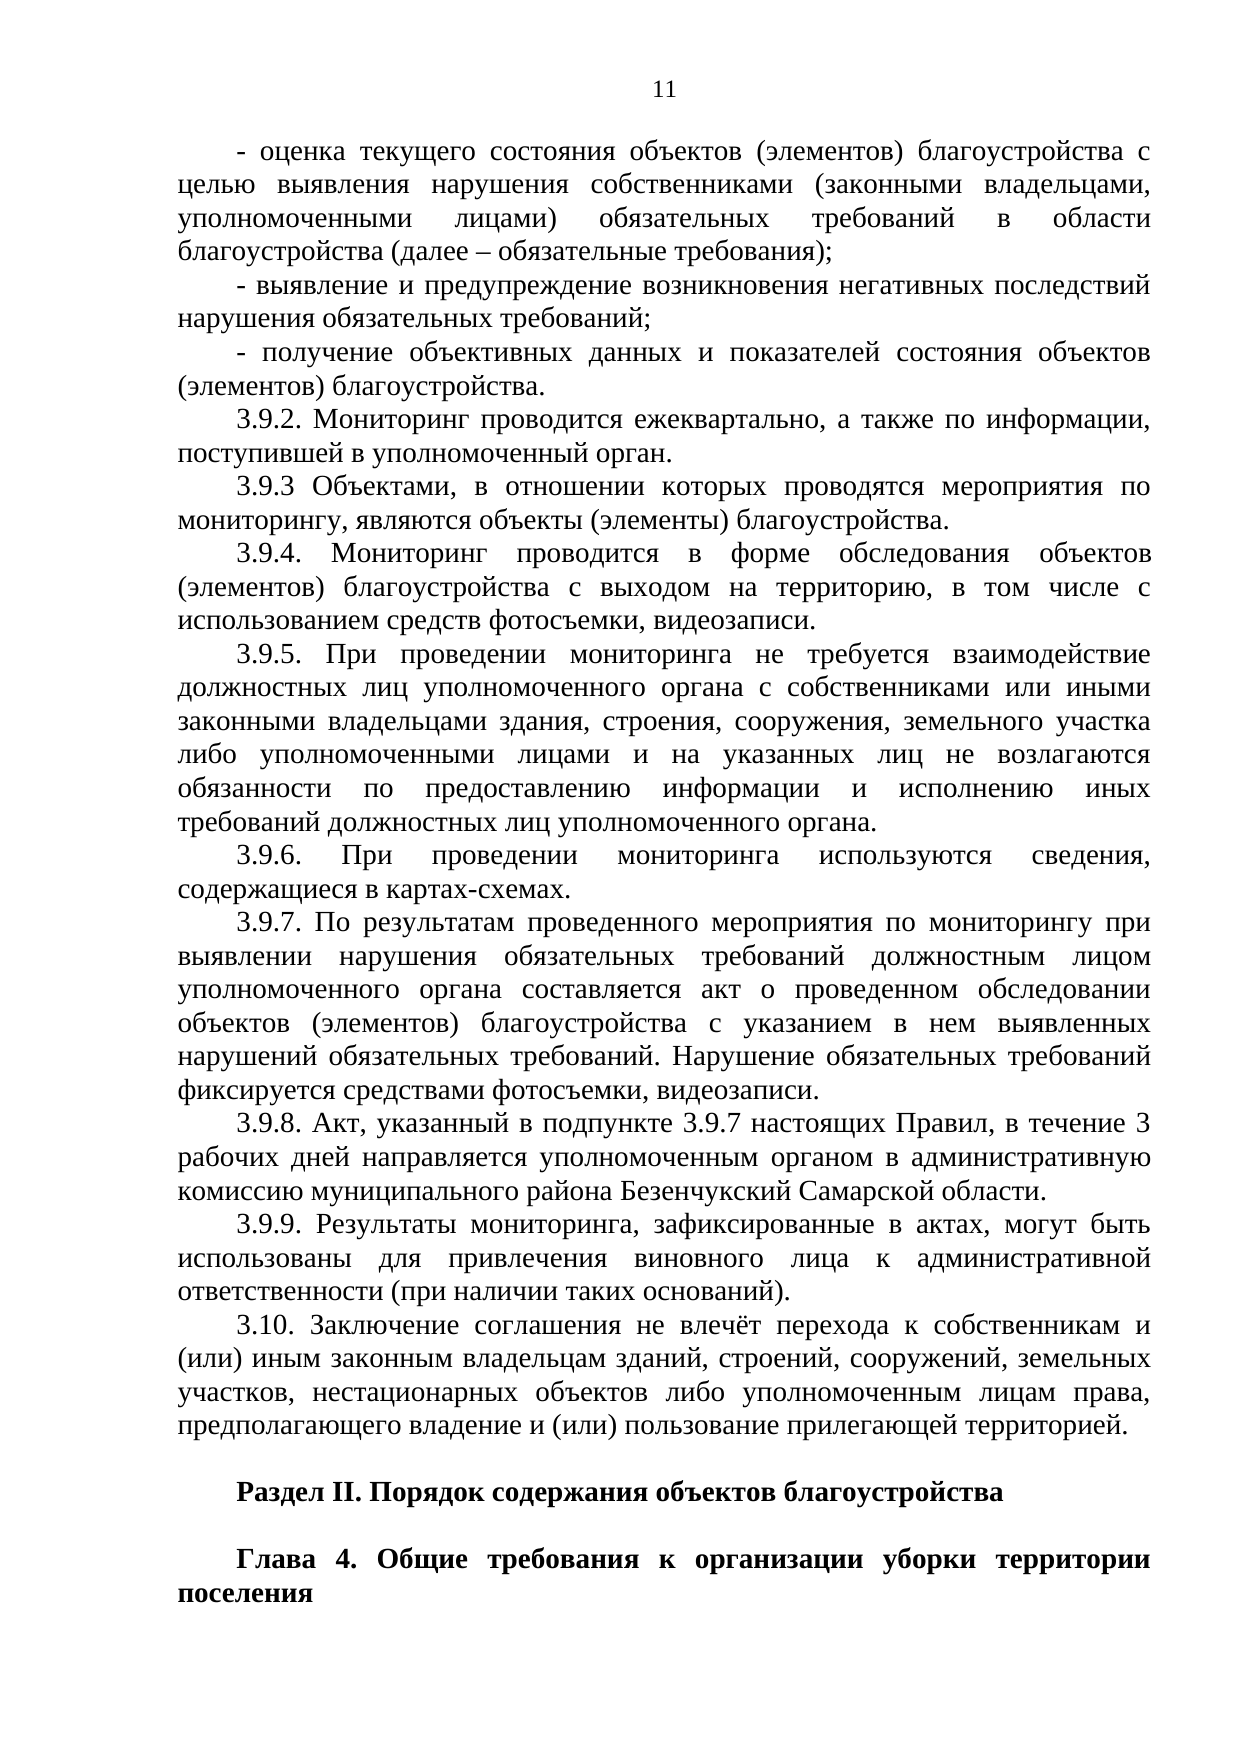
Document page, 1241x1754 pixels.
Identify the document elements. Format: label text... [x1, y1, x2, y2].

text 3.10. Заключение соглашения не влечёт перехода к собственникам и (или) иным законным владельцам зданий, строений, сооружений, земельных участков, нестационарных объектов либо уполномоченным лицам права, предполагающего владение и (или) пользование прилегающей территорией. [177, 1307, 1152, 1441]
text Раздел II. Порядок содержания объектов благоустройства [177, 1474, 1152, 1508]
text - выявление и предупреждение возникновения негативных последствий нарушения обязательных требований; [177, 267, 1152, 334]
text 3.9.3 Объектами, в отношении которых проводятся мероприятия по мониторингу, являются объекты (элементы) благоустройства. [177, 468, 1152, 535]
text 3.9.8. Акт, указанный в подпункте 3.9.7 настоящих Правил, в течение 3 рабочих дней направляется уполномоченным органом в административную комиссию муниципального района Безенчукский Самарской области. [177, 1106, 1152, 1206]
text 3.9.7. По результатам проведенного мероприятия по мониторингу при выявлении нарушения обязательных требований должностным лицом уполномоченного органа составляется акт о проведенном обследовании объектов (элементов) благоустройства с указанием в нем выявленных нарушений обязательных требований. Нарушение обязательных требований фиксируется средствами фотосъемки, видеозаписи. [177, 904, 1152, 1106]
text - получение объективных данных и показателей состояния объектов (элементов) благоустройства. [177, 334, 1152, 401]
text 3.9.4. Мониторинг проводится в форме обследования объектов (элементов) благоустройства с выходом на территорию, в том числе с использованием средств фотосъемки, видеозаписи. [177, 535, 1152, 636]
text 3.9.2. Мониторинг проводится ежеквартально, а также по информации, поступившей в уполномоченный орган. [177, 401, 1152, 468]
text 3.9.9. Результаты мониторинга, зафиксированные в актах, могут быть использованы для привлечения виновного лица к административной ответственности (при наличии таких оснований). [177, 1206, 1152, 1307]
text - оценка текущего состояния объектов (элементов) благоустройства с целью выявления нарушения собственниками (законными владельцами, уполномоченными лицами) обязательных требований в области благоустройства (далее – обязательные требования); [177, 133, 1152, 267]
text Глава 4. Общие требования к организации уборки территории поселения [177, 1542, 1152, 1609]
text 3.9.6. При проведении мониторинга используются сведения, содержащиеся в картах-схемах. [177, 837, 1152, 904]
text 3.9.5. При проведении мониторинга не требуется взаимодействие должностных лиц уполномоченного органа с собственниками или иными законными владельцами здания, строения, сооружения, земельного участка либо уполномоченными лицами и на указанных лиц не возлагаются обязанности по предоставлению информации и исполнению иных требований должностных лиц уполномоченного органа. [177, 636, 1152, 837]
